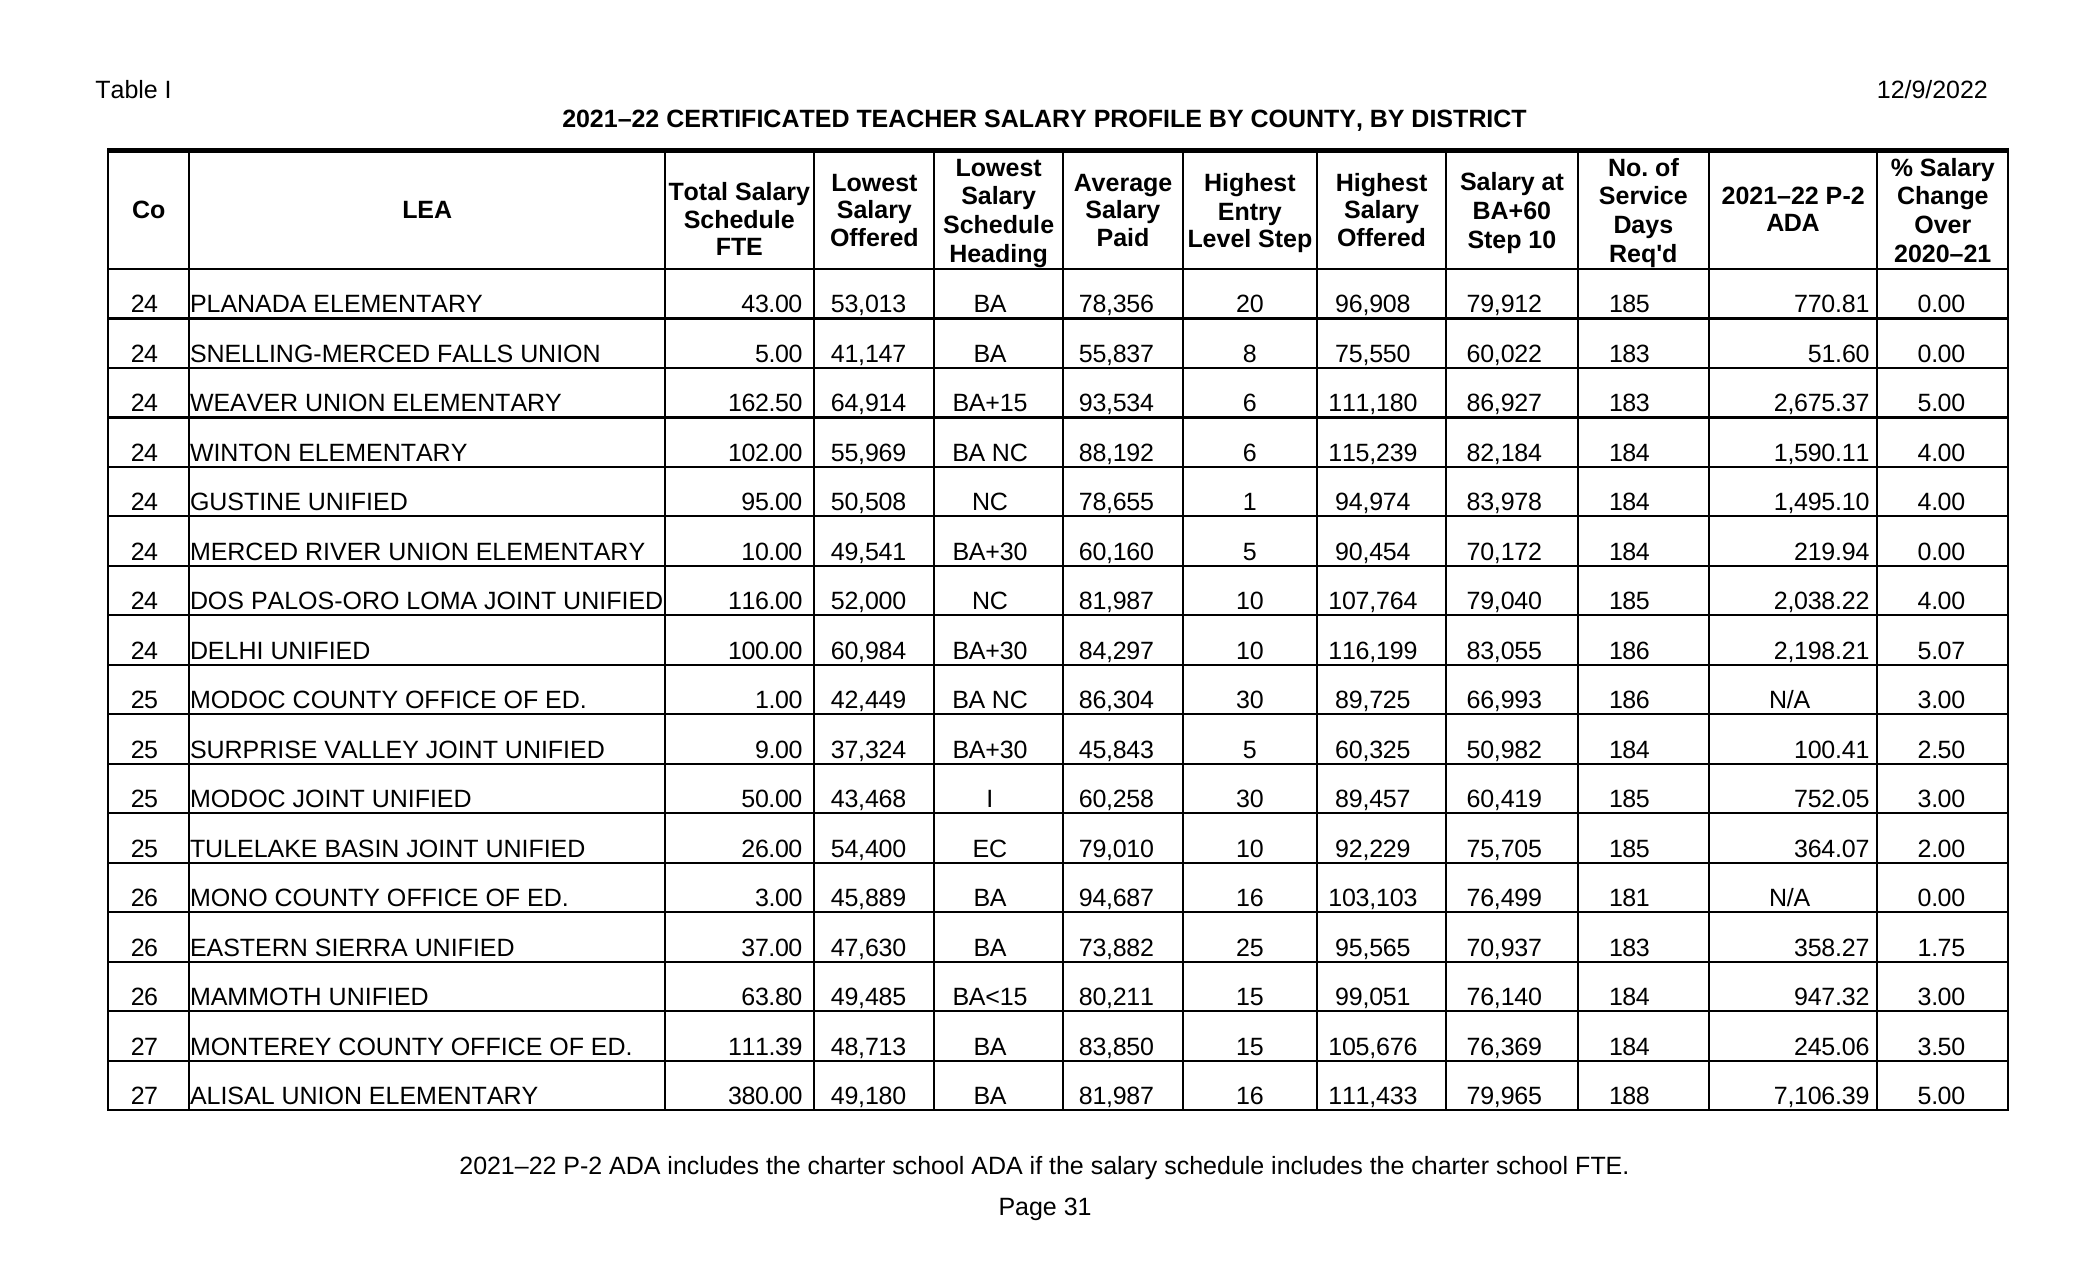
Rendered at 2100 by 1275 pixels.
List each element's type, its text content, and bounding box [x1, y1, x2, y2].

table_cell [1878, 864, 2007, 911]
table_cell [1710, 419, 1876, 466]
table_header Lowest Salary Offered [815, 153, 933, 268]
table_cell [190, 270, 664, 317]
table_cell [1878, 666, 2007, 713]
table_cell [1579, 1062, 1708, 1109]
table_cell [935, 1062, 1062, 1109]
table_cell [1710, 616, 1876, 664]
table_header Average Salary Paid [1064, 153, 1182, 268]
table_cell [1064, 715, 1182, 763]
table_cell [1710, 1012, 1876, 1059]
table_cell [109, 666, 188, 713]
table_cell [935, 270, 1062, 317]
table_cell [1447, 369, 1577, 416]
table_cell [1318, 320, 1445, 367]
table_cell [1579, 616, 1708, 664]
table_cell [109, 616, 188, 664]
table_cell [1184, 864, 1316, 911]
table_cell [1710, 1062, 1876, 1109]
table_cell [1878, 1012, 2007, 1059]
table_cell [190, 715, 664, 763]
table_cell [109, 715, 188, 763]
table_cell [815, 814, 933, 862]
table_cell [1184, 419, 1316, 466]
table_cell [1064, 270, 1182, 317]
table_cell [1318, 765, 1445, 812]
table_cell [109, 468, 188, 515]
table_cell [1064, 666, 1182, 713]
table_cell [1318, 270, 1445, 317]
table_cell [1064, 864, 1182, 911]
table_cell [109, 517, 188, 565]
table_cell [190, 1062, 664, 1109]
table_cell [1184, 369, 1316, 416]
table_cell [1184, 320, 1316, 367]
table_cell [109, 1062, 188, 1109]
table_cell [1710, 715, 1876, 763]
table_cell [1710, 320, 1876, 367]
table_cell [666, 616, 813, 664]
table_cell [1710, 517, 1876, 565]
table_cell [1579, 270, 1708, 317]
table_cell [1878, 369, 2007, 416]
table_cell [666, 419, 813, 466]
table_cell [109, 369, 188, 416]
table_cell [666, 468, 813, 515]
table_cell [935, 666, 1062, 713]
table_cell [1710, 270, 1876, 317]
table_header Salary at BA+60 Step 10 [1447, 153, 1577, 268]
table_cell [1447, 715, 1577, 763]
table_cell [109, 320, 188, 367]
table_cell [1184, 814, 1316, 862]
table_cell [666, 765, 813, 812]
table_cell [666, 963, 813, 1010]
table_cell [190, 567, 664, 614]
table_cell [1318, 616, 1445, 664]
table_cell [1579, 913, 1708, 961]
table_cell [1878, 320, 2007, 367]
table_header Lowest Salary Schedule Heading [935, 153, 1062, 268]
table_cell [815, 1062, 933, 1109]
table_header Highest Entry Level Step [1184, 153, 1316, 268]
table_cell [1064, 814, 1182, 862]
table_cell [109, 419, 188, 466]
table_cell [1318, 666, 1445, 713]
table_header No. of Service Days Req'd [1579, 153, 1708, 268]
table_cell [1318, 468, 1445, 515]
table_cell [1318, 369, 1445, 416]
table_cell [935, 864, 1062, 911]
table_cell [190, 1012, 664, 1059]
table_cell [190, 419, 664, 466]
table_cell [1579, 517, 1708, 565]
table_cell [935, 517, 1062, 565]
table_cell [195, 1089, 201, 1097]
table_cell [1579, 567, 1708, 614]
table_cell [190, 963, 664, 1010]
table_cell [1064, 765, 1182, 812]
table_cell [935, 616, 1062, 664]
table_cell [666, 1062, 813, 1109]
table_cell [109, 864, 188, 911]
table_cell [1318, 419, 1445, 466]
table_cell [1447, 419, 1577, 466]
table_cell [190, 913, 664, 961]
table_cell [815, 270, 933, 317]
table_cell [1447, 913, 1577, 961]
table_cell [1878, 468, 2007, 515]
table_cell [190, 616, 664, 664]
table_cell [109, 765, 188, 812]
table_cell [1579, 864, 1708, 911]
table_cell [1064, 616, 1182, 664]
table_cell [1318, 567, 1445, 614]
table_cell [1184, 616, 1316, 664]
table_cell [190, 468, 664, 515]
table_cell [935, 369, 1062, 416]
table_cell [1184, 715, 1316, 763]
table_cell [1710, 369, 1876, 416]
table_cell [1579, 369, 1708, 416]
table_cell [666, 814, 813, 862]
table_header Co [109, 153, 188, 268]
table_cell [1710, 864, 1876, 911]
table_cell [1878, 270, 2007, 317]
table_header LEA [190, 153, 664, 268]
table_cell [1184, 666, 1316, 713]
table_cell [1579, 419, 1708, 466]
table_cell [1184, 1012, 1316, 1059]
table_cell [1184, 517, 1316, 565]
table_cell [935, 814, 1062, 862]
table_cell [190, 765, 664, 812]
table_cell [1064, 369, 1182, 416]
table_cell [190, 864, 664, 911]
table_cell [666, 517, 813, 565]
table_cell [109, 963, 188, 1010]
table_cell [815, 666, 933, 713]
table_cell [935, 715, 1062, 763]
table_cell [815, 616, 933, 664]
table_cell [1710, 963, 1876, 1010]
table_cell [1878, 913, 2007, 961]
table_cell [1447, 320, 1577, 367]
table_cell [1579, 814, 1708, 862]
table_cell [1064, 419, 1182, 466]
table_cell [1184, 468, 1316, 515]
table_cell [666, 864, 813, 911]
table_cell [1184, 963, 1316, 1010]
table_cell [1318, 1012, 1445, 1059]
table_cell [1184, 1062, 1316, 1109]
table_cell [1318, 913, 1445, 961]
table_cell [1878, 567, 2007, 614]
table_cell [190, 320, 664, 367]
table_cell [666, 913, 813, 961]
table_header Highest Salary Offered [1318, 153, 1445, 268]
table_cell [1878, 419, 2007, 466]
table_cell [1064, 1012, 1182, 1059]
table_header 2021–22 P-2 ADA [1710, 153, 1876, 268]
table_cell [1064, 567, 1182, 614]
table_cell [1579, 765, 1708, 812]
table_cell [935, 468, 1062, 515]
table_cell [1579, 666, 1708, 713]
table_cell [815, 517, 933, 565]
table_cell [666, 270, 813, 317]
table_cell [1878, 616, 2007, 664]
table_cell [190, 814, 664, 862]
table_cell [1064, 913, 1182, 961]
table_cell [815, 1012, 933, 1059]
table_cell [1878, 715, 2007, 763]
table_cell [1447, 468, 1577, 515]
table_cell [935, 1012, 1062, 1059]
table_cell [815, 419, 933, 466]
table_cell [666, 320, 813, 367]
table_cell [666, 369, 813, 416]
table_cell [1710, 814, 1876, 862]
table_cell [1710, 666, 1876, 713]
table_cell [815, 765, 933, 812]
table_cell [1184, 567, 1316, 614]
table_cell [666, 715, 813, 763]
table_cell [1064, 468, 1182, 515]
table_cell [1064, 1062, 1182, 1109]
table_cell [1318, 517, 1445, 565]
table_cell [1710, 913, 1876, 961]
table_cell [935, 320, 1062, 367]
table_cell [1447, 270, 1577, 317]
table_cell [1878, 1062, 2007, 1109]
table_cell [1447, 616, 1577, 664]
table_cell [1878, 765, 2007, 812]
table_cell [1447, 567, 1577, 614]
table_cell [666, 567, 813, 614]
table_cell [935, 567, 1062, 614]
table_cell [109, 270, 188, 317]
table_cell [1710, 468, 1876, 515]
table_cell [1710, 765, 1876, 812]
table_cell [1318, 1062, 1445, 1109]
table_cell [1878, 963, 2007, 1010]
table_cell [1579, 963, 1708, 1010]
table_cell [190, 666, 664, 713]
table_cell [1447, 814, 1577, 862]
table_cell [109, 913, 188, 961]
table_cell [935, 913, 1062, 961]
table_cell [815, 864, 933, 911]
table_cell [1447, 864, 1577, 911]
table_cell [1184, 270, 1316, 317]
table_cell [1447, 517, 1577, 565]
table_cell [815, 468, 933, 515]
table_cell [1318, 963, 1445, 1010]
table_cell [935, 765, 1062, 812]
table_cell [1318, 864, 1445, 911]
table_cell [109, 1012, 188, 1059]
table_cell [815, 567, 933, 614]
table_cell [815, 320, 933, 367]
table_header % Salary Change Over 2020–21 [1878, 153, 2007, 268]
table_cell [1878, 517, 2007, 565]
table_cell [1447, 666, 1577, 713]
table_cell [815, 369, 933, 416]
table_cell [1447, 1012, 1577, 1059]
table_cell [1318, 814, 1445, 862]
table_header Total Salary Schedule FTE [666, 153, 813, 268]
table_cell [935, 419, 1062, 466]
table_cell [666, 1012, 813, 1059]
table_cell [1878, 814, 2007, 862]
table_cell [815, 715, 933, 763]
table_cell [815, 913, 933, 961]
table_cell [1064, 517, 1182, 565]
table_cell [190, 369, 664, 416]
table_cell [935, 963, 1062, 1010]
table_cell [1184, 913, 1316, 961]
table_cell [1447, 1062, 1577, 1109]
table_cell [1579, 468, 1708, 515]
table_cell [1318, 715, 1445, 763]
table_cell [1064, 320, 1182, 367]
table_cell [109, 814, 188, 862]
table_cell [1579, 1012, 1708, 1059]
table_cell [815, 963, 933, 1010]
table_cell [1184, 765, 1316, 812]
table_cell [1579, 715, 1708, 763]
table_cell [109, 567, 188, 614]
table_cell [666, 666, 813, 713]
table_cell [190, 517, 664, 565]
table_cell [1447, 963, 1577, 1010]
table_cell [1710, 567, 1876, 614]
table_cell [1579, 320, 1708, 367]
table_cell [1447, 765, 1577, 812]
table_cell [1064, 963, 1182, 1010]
